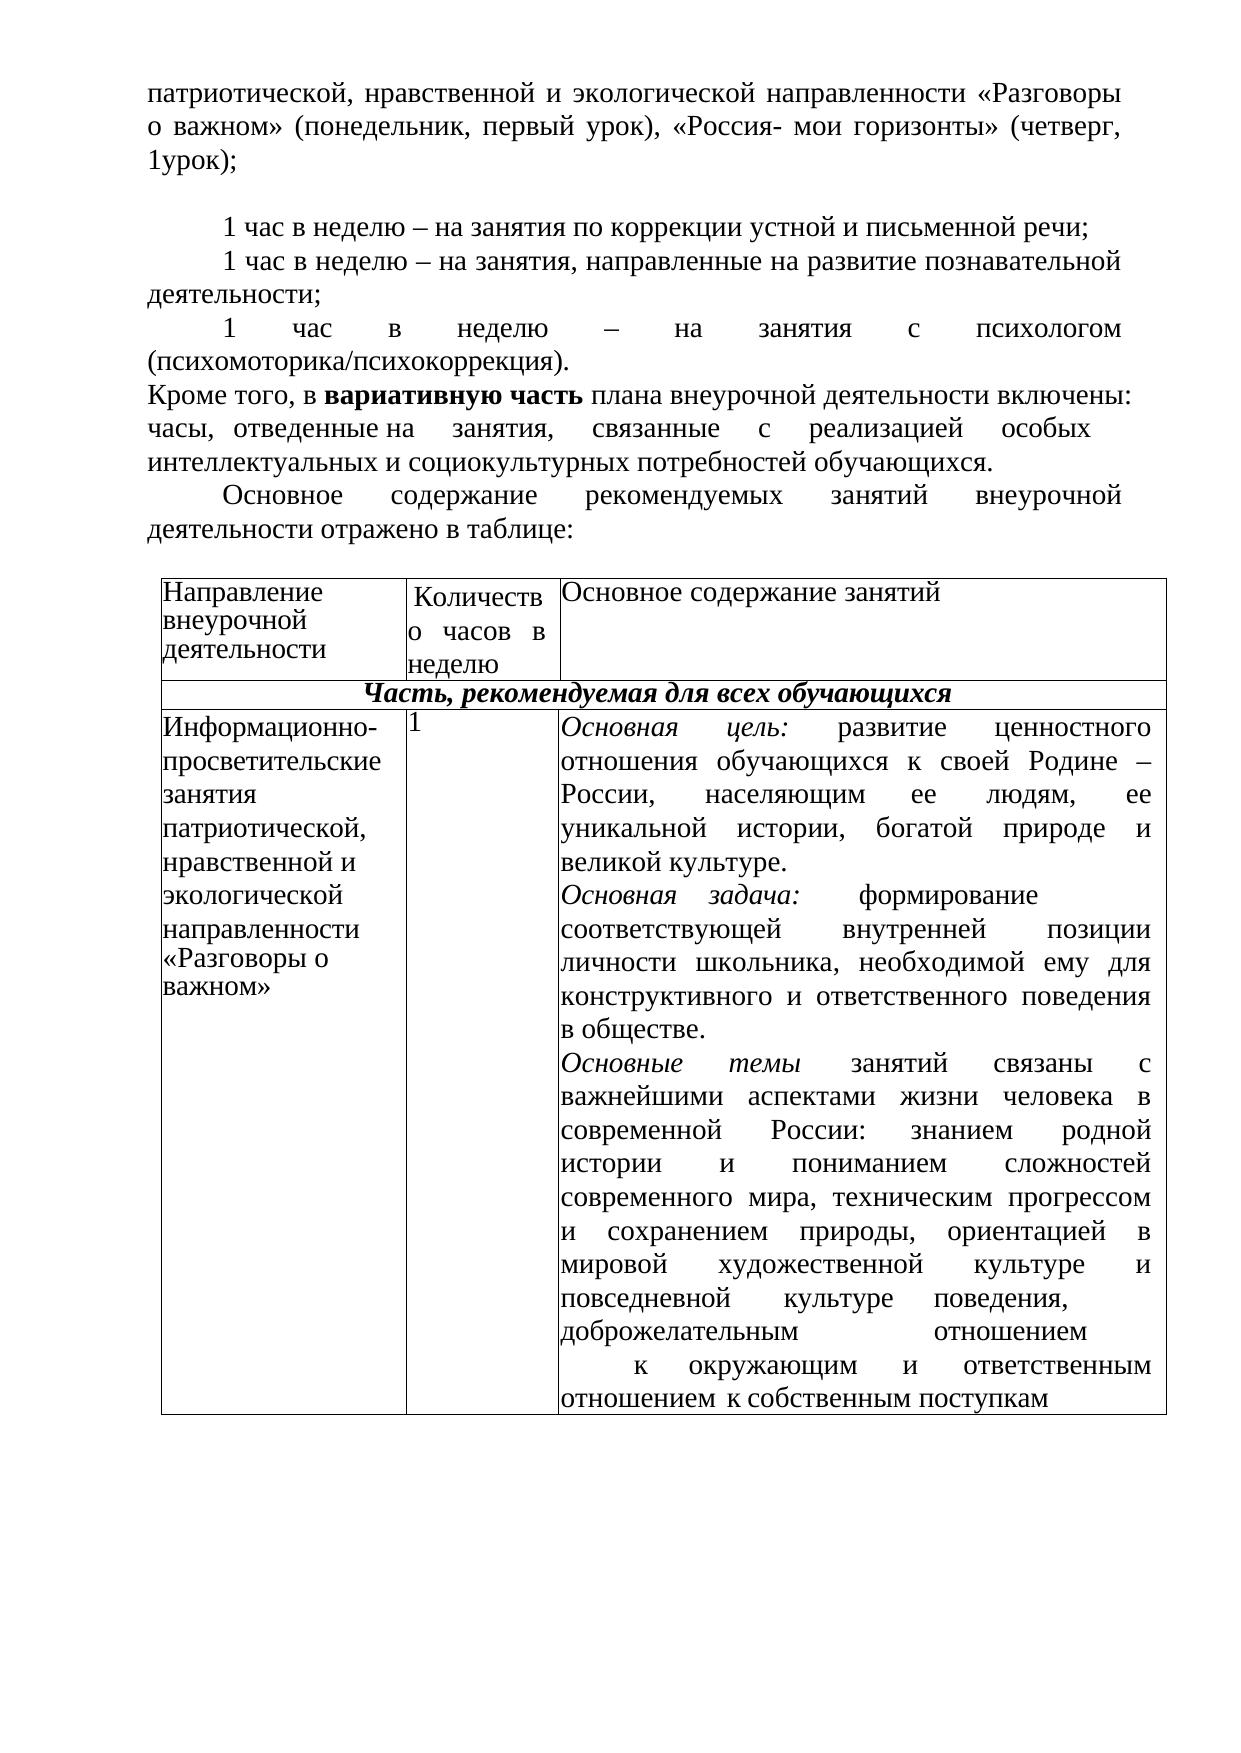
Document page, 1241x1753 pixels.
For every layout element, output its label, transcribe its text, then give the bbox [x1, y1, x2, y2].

text 1 час в неделю – на занятия, направленные на развитие познавательной деятельности; [147, 243, 1122, 310]
table_header Направление внеурочной деятельности [162, 579, 406, 680]
text Кроме того, в вариативную часть плана внеурочной деятельности включены: часы, отведенные на занятия, связанные с реализацией особых [147, 377, 1136, 444]
table_cell Часть, рекомендуемая для всех обучающихся [162, 681, 1166, 708]
table_cell Основная цель: развитие ценностного отношения обучающихся к своей Родине – России, населяющим ее людям, ее уникальной истории, богатой природе и великой культуре. Основная задача: формирование соответствующей внутренней позиции личности школьника, необходимой ему для конструктивного и ответственного поведения в обществе. Основные темы занятий связаны с важнейшими аспектами жизни человека в современной России: знанием родной истории и пониманием сложностей современного мира, техническим прогрессом и сохранением природы, ориентацией в мировой художественной культуре и повседневной культуре поведения, доброжелательным отношением к окружающим и ответственным отношением к собственным поступкам [559, 710, 1166, 1414]
table_header Количество часов в неделю [407, 579, 560, 680]
table_header Основное содержание занятий [561, 579, 1166, 680]
text интеллектуальных и социокультурных потребностей обучающихся. [147, 444, 1122, 477]
table_cell Информационно- просветительские занятия патриотической, нравственной и экологической направленности «Разговоры о важном» [162, 710, 406, 1414]
text 1 час в неделю – на занятия с психологом (психомоторика/психокоррекция). [147, 310, 1122, 377]
text 1 час в неделю – на занятия по коррекции устной и письменной речи; [147, 209, 1122, 243]
table_cell 1 [407, 710, 558, 1414]
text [147, 75, 1122, 176]
text Основное содержание рекомендуемых занятий внеурочной деятельности отражено в таблице: [147, 477, 1122, 544]
